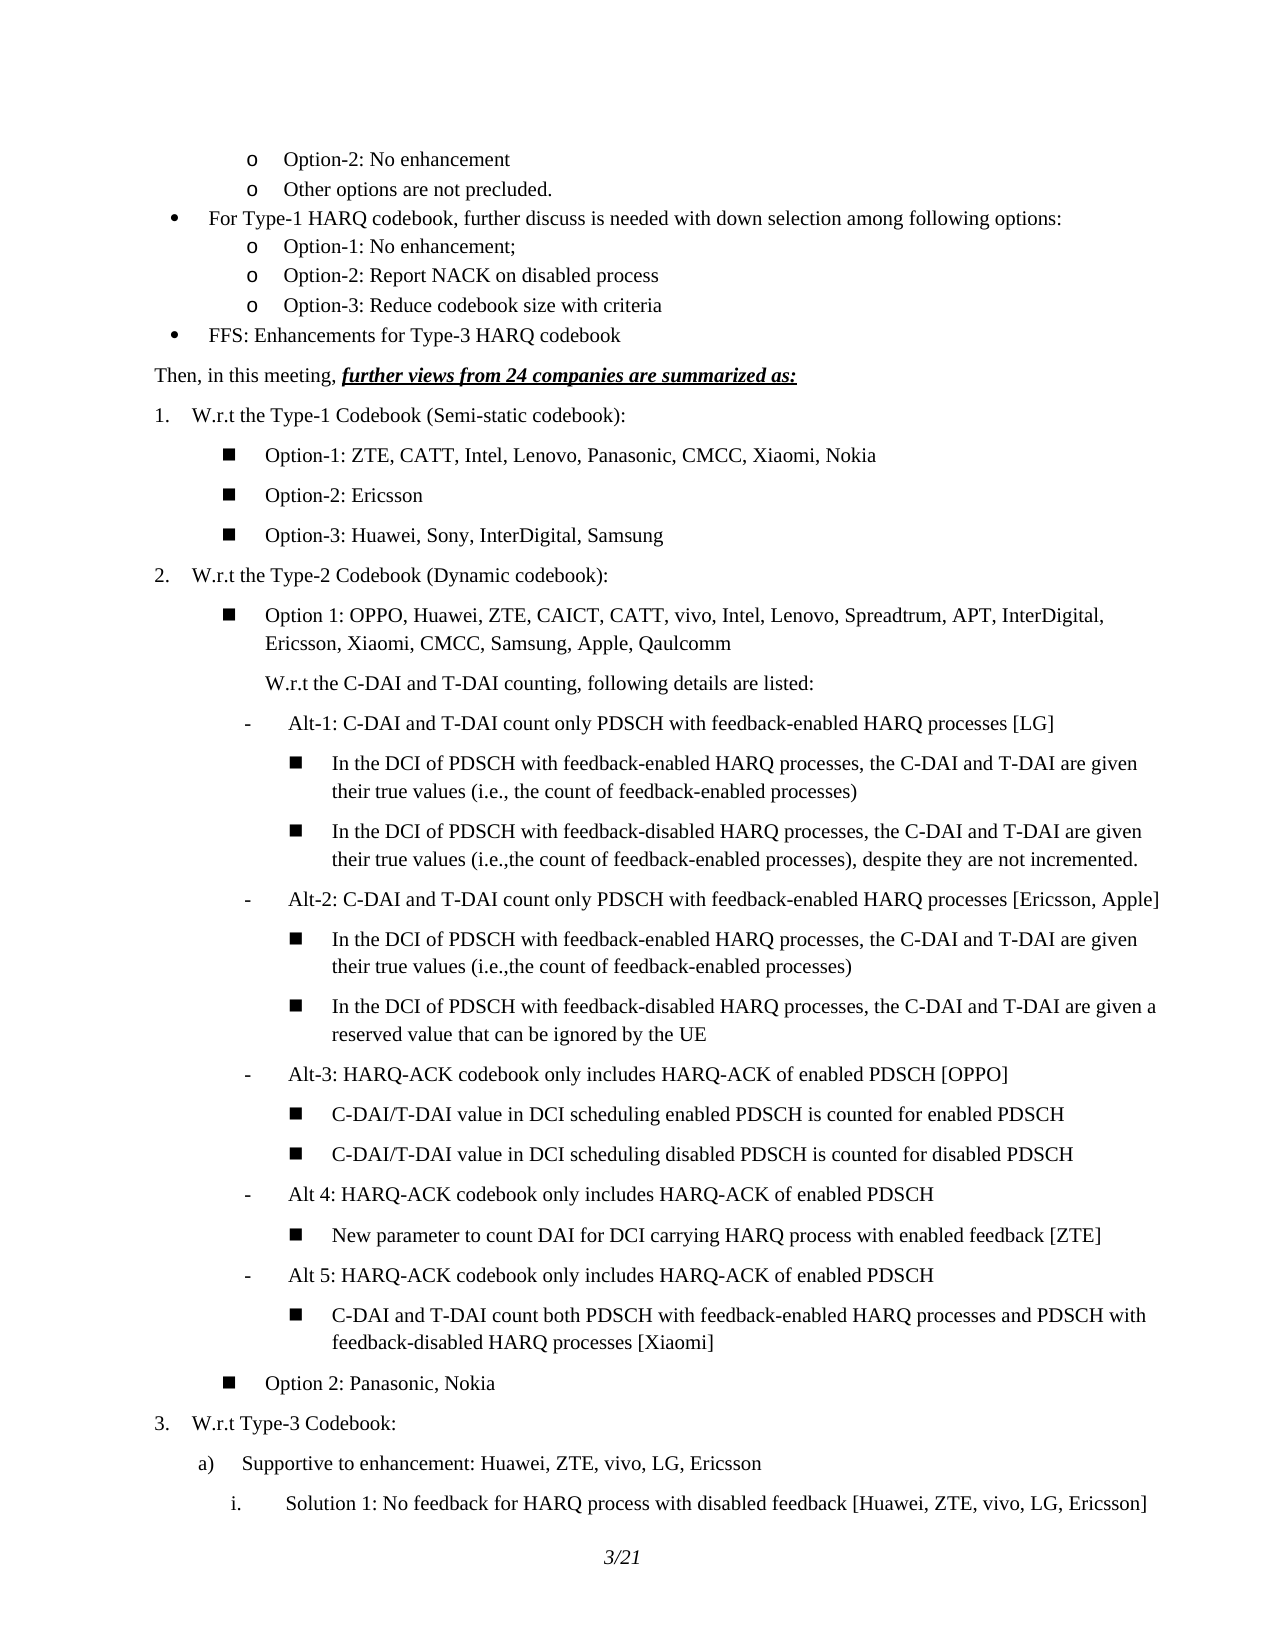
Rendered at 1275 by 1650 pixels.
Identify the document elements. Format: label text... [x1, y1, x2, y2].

list FFS: Enhancements for Type-3 HARQ codebook [171, 322, 1172, 347]
list Alt-2: C-DAI and T-DAI count only PDSCH with feedback-enabled HARQ processes [Ericsson, Apple] [244, 887, 1172, 911]
list Solution 1: No feedback for HARQ process with disabled feedback [Huawei, ZTE, vivo, LG, Ericsson] [242, 1491, 1172, 1515]
list Other options are not precluded. [246, 177, 1172, 202]
list In the DCI of PDSCH with feedback-disabled HARQ processes, the C-DAI and T-DAI are given their true values (i.e.,the count of feedback-enabled processes), despite they are not incremented. [288, 819, 1172, 871]
list C-DAI/T-DAI value in DCI scheduling enabled PDSCH is counted for enabled PDSCH [288, 1102, 1172, 1126]
list Option-1: ZTE, CATT, Intel, Lenovo, Panasonic, CMCC, Xiaomi, Nokia [221, 443, 1172, 467]
list W.r.t the Type-1 Codebook (Semi-static codebook): [154, 403, 1172, 427]
list C-DAI/T-DAI value in DCI scheduling disabled PDSCH is counted for disabled PDSCH [288, 1142, 1172, 1166]
list Option-3: Reduce codebook size with criteria [246, 293, 1172, 319]
list W.r.t Type-3 Codebook: [154, 1411, 1172, 1434]
list New parameter to count DAI for DCI carrying HARQ process with enabled feedback [ZTE] [288, 1222, 1172, 1247]
list Option-2: Ericsson [221, 483, 1172, 507]
list Option-1: No enhancement; [246, 234, 1172, 259]
list Option-2: Report NACK on disabled process [246, 263, 1172, 289]
list Option-3: Huawei, Sony, InterDigital, Samsung [221, 523, 1172, 547]
list W.r.t the Type-2 Codebook (Dynamic codebook): [154, 563, 1172, 587]
list Alt 5: HARQ-ACK codebook only includes HARQ-ACK of enabled PDSCH [244, 1263, 1172, 1287]
list In the DCI of PDSCH with feedback-enabled HARQ processes, the C-DAI and T-DAI are given their true values (i.e.,the count of feedback-enabled processes) [288, 927, 1172, 978]
list In the DCI of PDSCH with feedback-enabled HARQ processes, the C-DAI and T-DAI are given their true values (i.e., the count of feedback-enabled processes) [288, 751, 1172, 803]
list Alt-1: C-DAI and T-DAI count only PDSCH with feedback-enabled HARQ processes [LG] [244, 711, 1172, 735]
list In the DCI of PDSCH with feedback-disabled HARQ processes, the C-DAI and T-DAI are given a reserved value that can be ignored by the UE [288, 994, 1172, 1046]
list Option 2: Panasonic, Nokia [221, 1370, 1172, 1394]
list For Type-1 HARQ codebook, further discuss is needed with down selection among following options: [171, 206, 1172, 230]
list W.r.t the C-DAI and T-DAI counting, following details are listed: [265, 671, 1172, 695]
list Option-2: No enhancement [246, 147, 1172, 173]
list Alt-3: HARQ-ACK codebook only includes HARQ-ACK of enabled PDSCH [OPPO] [244, 1062, 1172, 1086]
list Option 1: OPPO, Huawei, ZTE, CAICT, CATT, vivo, Intel, Lenovo, Spreadtrum, APT, InterDigital, Ericsson, Xiaomi, CMCC, Samsung, Apple, Qaulcomm [221, 603, 1172, 655]
list Alt 4: HARQ-ACK codebook only includes HARQ-ACK of enabled PDSCH [244, 1182, 1172, 1206]
text Then, in this meeting, further views from 24 companies are summarized as: [154, 363, 1172, 387]
list Supportive to enhancement: Huawei, ZTE, vivo, LG, Ericsson [198, 1451, 1172, 1475]
list C-DAI and T-DAI count both PDSCH with feedback-enabled HARQ processes and PDSCH with feedback-disabled HARQ processes [Xiaomi] [288, 1303, 1172, 1354]
